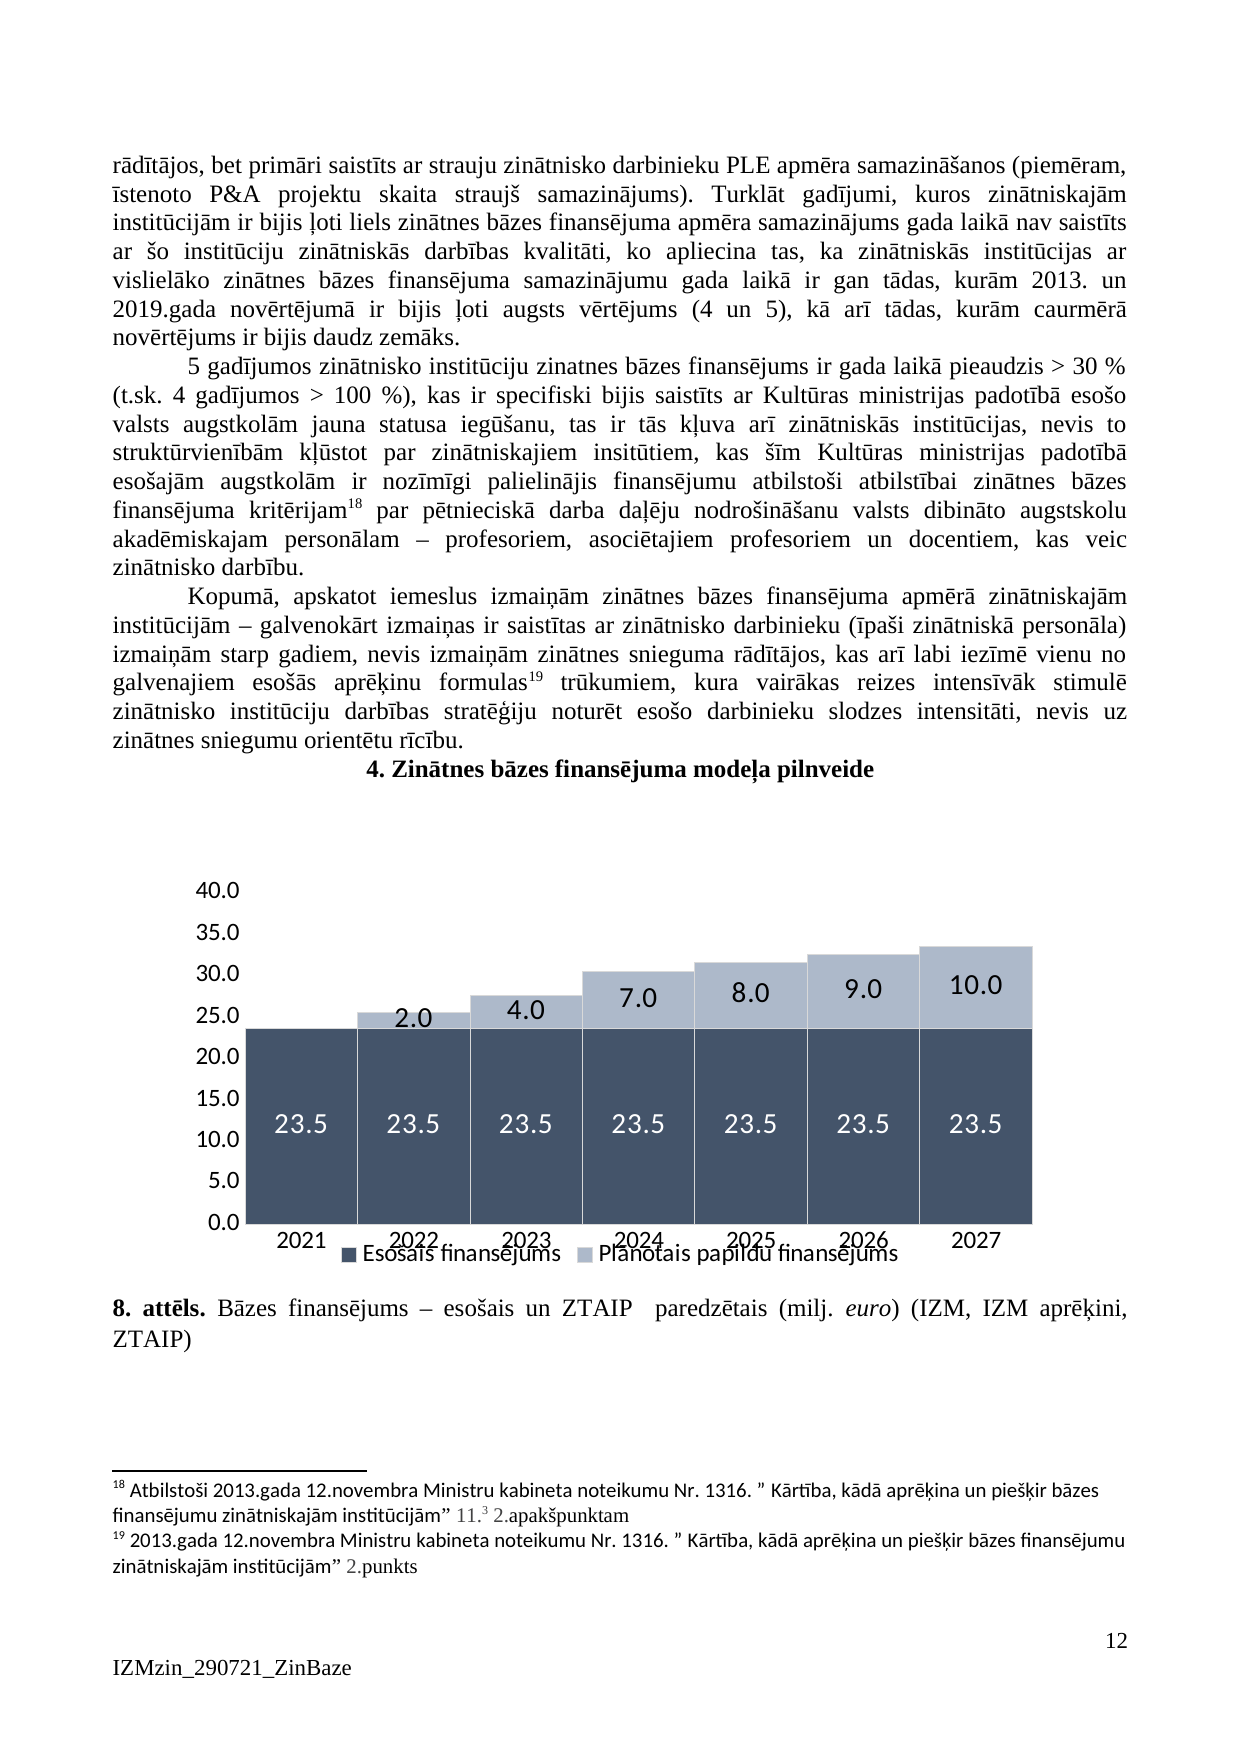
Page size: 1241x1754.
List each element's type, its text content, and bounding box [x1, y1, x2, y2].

text 5 gadījumos zinātnisko institūciju zinatnes bāzes finansējums ir gada laikā pieaudzis > 30 % (t.sk. 4 gadījumos > 100 %), kas ir specifiski bijis saistīts ar Kultūras ministrijas padotībā esošo valsts augstkolām jauna statusa iegūšanu, tas ir tās kļuva arī zinātniskās institūcijas, nevis to struktūrvienībām kļūstot par zinātniskajiem insitūtiem, kas šīm Kultūras ministrijas padotībā esošajām augstkolām ir nozīmīgi palielinājis finansējumu atbilstoši atbilstībai zinātnes bāzes finansējuma kritērijam par pētnieciskā darba daļēju nodrošināšanu valsts dibināto augstskolu akadēmiskajam personālam – profesoriem, asociētajiem profesoriem un docentiem, kas veic zinātnisko darbību. [112, 351, 1128, 581]
text 8. attēls. Bāzes finansējums – esošais un ZTAIP paredzētais (milj. euro) (IZM, IZM aprēķini, ZTAIP) [112, 1293, 1128, 1353]
text 4. Zinātnes bāzes finansējuma modeļa pilnveide [112, 754, 1128, 782]
text Kopumā, apskatot iemeslus izmaiņām zinātnes bāzes finansējuma apmērā zinātniskajām institūcijām – galvenokārt izmaiņas ir saistītas ar zinātnisko darbinieku (īpaši zinātniskā personāla) izmaiņām starp gadiem, nevis izmaiņām zinātnes snieguma rādītājos, kas arī labi iezīmē vienu no galvenajiem esošās aprēķinu formulas trūkumiem, kura vairākas reizes intensīvāk stimulē zinātnisko institūciju darbības stratēģiju noturēt esošo darbinieku slodzes intensitāti, nevis uz zinātnes sniegumu orientētu rīcību. [112, 581, 1128, 754]
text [112, 150, 1128, 351]
